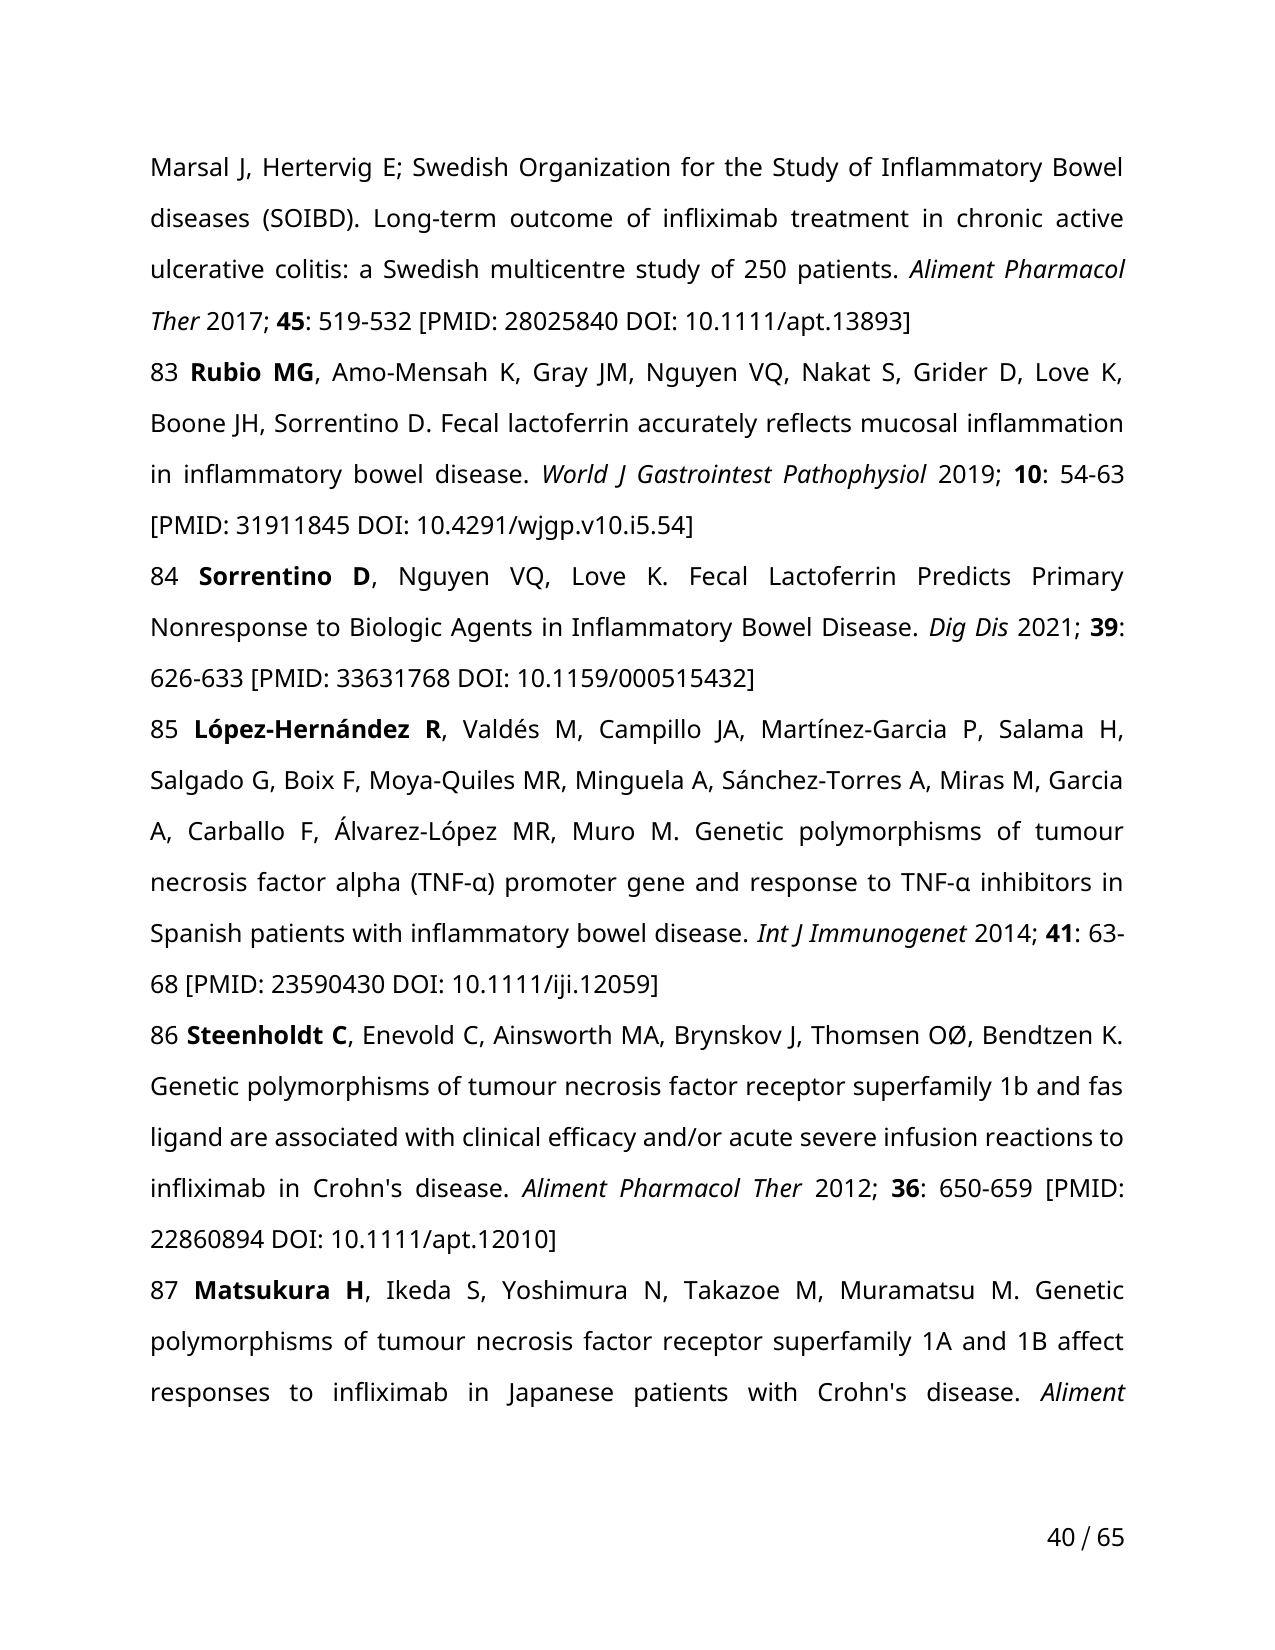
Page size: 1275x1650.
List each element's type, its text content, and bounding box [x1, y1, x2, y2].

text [150, 1273, 1125, 1409]
text 84 Sorrentino D, Nguyen VQ, Love K. Fecal Lactoferrin Predicts Primary Nonresponse to Biologic Agents in Inflammatory Bowel Disease. Dig Dis 2021; 39: 626-633 [PMID: 33631768 DOI: 10.1159/000515432] [150, 558, 1125, 694]
text 86 Steenholdt C, Enevold C, Ainsworth MA, Brynskov J, Thomsen OØ, Bendtzen K. Genetic polymorphisms of tumour necrosis factor receptor superfamily 1b and fas ligand are associated with clinical efficacy and/or acute severe infusion reactions to infliximab in Crohn's disease. Aliment Pharmacol Ther 2012; 36: 650-659 [PMID: 22860894 DOI: 10.1111/apt.12010] [150, 1018, 1125, 1256]
text 83 Rubio MG, Amo-Mensah K, Gray JM, Nguyen VQ, Nakat S, Grider D, Love K, Boone JH, Sorrentino D. Fecal lactoferrin accurately reflects mucosal inflammation in inflammatory bowel disease. World J Gastrointest Pathophysiol 2019; 10: 54-63 [PMID: 31911845 DOI: 10.4291/wjgp.v10.i5.54] [150, 354, 1125, 541]
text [150, 150, 1125, 337]
text 85 López-Hernández R, Valdés M, Campillo JA, Martínez-Garcia P, Salama H, Salgado G, Boix F, Moya-Quiles MR, Minguela A, Sánchez-Torres A, Miras M, Garcia A, Carballo F, Álvarez-López MR, Muro M. Genetic polymorphisms of tumour necrosis factor alpha (TNF-α) promoter gene and response to TNF-α inhibitors in Spanish patients with inflammatory bowel disease. Int J Immunogenet 2014; 41: 63-68 [PMID: 23590430 DOI: 10.1111/iji.12059] [150, 711, 1125, 1001]
